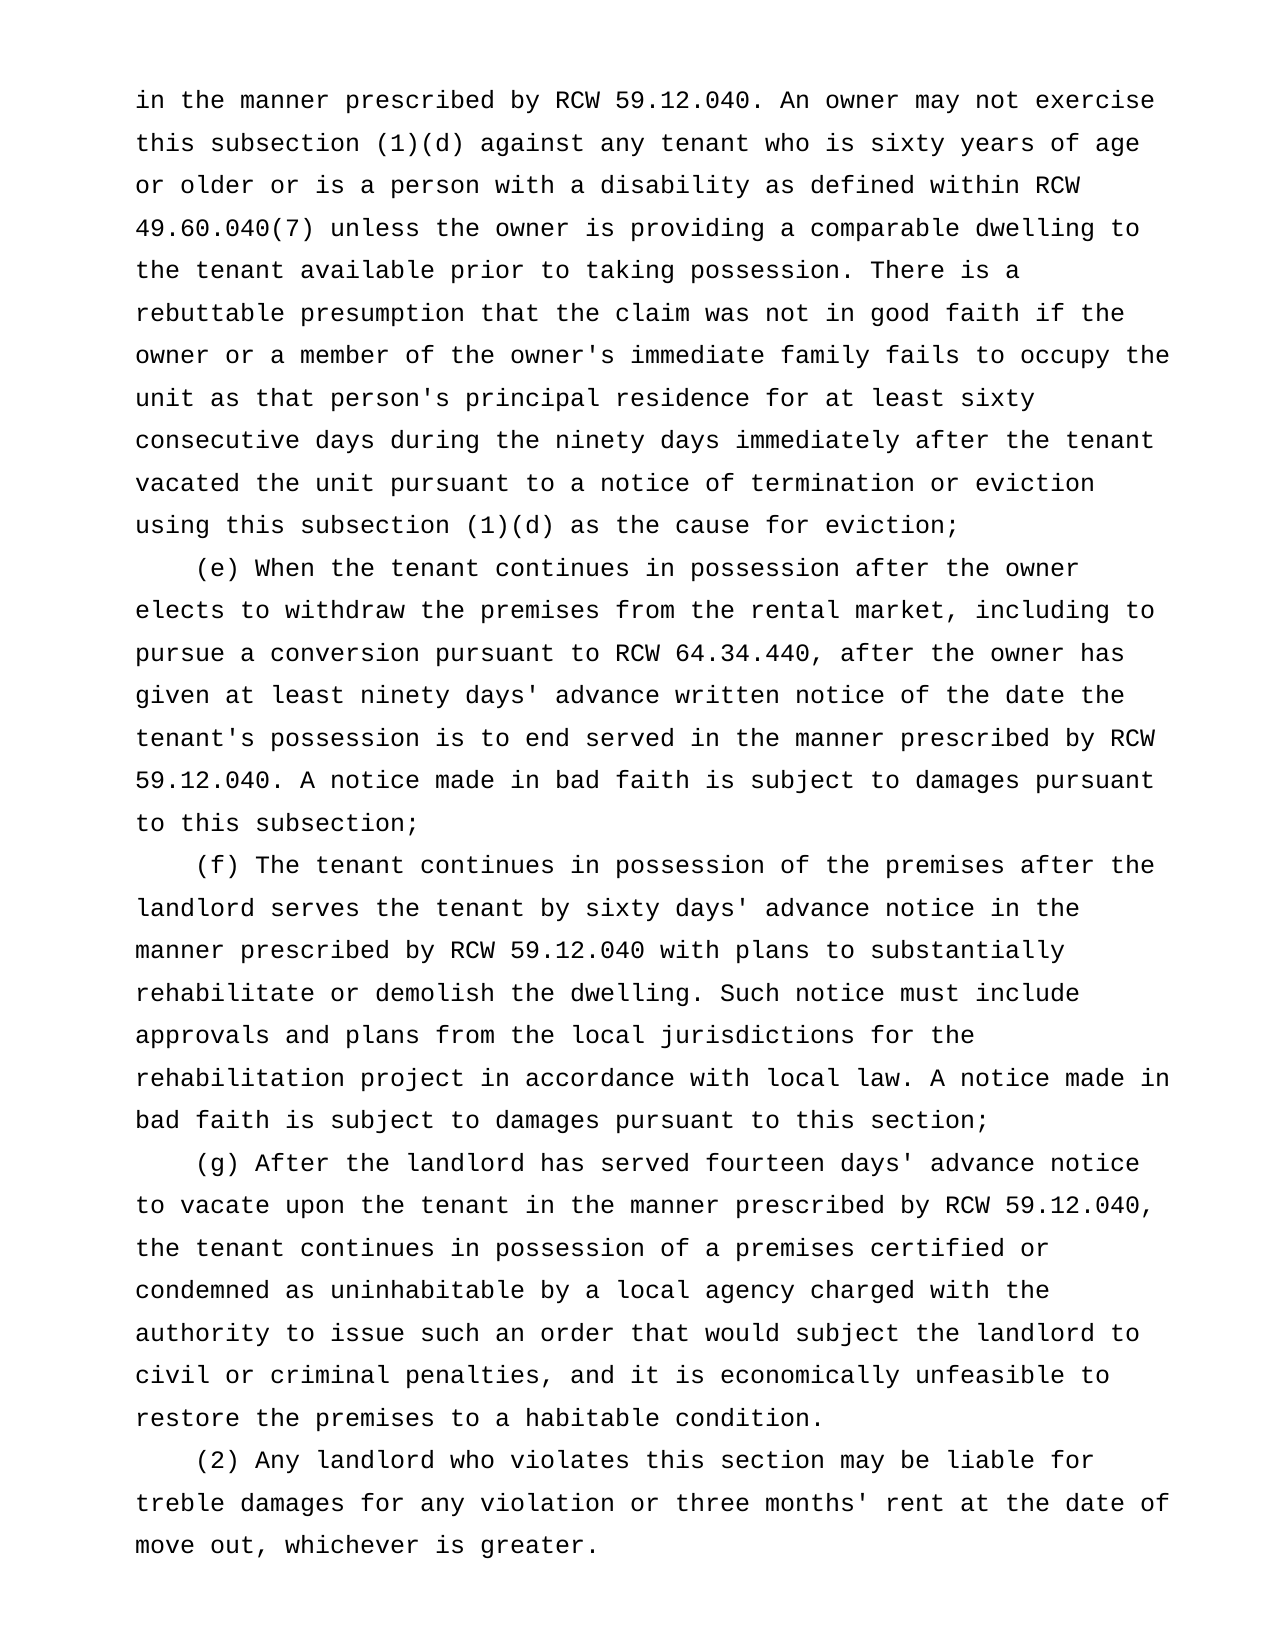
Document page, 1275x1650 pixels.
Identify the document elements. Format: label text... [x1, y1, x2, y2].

text (g) After the landlord has served fourteen days' advance notice to vacate upon the tenant in the manner prescribed by RCW 59.12.040, the tenant continues in possession of a premises certified or condemned as uninhabitable by a local agency charged with the authority to issue such an order that would subject the landlord to civil or criminal penalties, and it is economically unfeasible to restore the premises to a habitable condition. [135, 1137, 1170, 1435]
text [135, 75, 1170, 542]
text (e) When the tenant continues in possession after the owner elects to withdraw the premises from the rental market, including to pursue a conversion pursuant to RCW 64.34.440, after the owner has given at least ninety days' advance written notice of the date the tenant's possession is to end served in the manner prescribed by RCW 59.12.040. A notice made in bad faith is subject to damages pursuant to this subsection; [135, 542, 1170, 840]
text (f) The tenant continues in possession of the premises after the landlord serves the tenant by sixty days' advance notice in the manner prescribed by RCW 59.12.040 with plans to substantially rehabilitate or demolish the dwelling. Such notice must include approvals and plans from the local jurisdictions for the rehabilitation project in accordance with local law. A notice made in bad faith is subject to damages pursuant to this section; [135, 840, 1170, 1137]
text (2) Any landlord who violates this section may be liable for treble damages for any violation or three months' rent at the date of move out, whichever is greater. [135, 1435, 1170, 1562]
